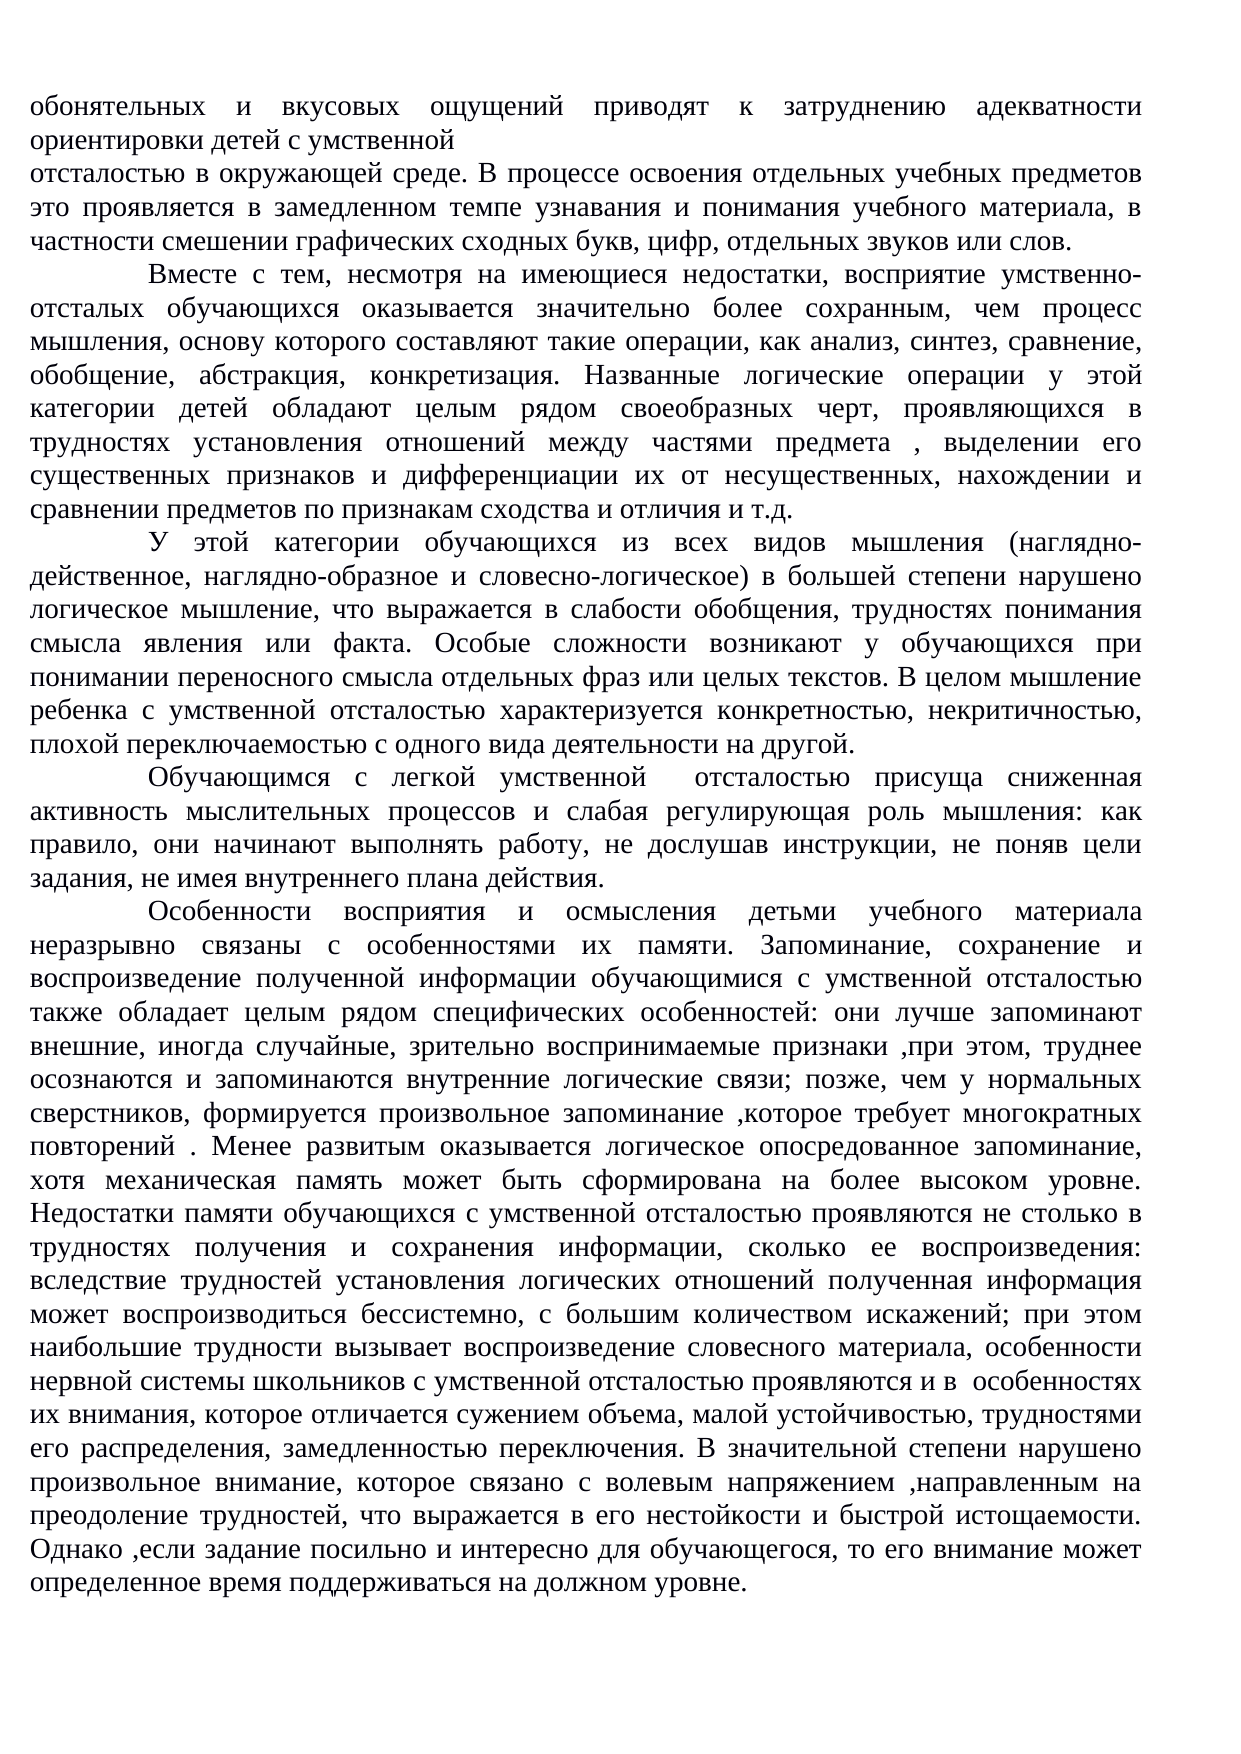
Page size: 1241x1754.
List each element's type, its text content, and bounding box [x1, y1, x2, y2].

text У этой категории обучающихся из всех видов мышления (наглядно-действенное, наглядно-образное и словесно-логическое) в большей степени нарушено логическое мышление, что выражается в слабости обобщения, трудностях понимания смысла явления или факта. Особые сложности возникают у обучающихся при понимании переносного смысла отдельных фраз или целых текстов. В целом мышление ребенка с умственной отсталостью характеризуется конкретностью, некритичностью, плохой переключаемостью с одного вида деятельности на другой. [29, 524, 1143, 759]
text Вместе с тем, несмотря на имеющиеся недостатки, восприятие умственно-отсталых обучающихся оказывается значительно более сохранным, чем процесс мышления, основу которого составляют такие операции, как анализ, синтез, сравнение, обобщение, абстракция, конкретизация. Названные логические операции у этой категории детей обладают целым рядом своеобразных черт, проявляющихся в трудностях установления отношений между частями предмета , выделении его существенных признаков и дифференциации их от несущественных, нахождении и сравнении предметов по признакам сходства и отличия и т.д. [29, 256, 1143, 524]
text Обучающимся с легкой умственной отсталостью присуща сниженная активность мыслительных процессов и слабая регулирующая роль мышления: как правило, они начинают выполнять работу, не дослушав инструкции, не поняв цели задания, не имея внутреннего плана действия. [29, 759, 1143, 893]
text Особенности восприятия и осмысления детьми учебного материала неразрывно связаны с особенностями их памяти. Запоминание, сохранение и воспроизведение полученной информации обучающимися с умственной отсталостью также обладает целым рядом специфических особенностей: они лучше запоминают внешние, иногда случайные, зрительно воспринимаемые признаки ,при этом, труднее осознаются и запоминаются внутренние логические связи; позже, чем у нормальных сверстников, формируется произвольное запоминание ,которое требует многократных повторений . Менее развитым оказывается логическое опосредованное запоминание, хотя механическая память может быть сформирована на более высоком уровне. Недостатки памяти обучающихся с умственной отсталостью проявляются не столько в трудностях получения и сохранения информации, сколько ее воспроизведения: вследствие трудностей установления логических отношений полученная информация может воспроизводиться бессистемно, с большим количеством искажений; при этом наибольшие трудности вызывает воспроизведение словесного материала, особенности нервной системы школьников с умственной отсталостью проявляются и в особенностях их внимания, которое отличается сужением объема, малой устойчивостью, трудностями его распределения, замедленностью переключения. В значительной степени нарушено произвольное внимание, которое связано с волевым напряжением ,направленным на преодоление трудностей, что выражается в его нестойкости и быстрой истощаемости. Однако ,если задание посильно и интересно для обучающегося, то его внимание может определенное время поддерживаться на должном уровне. [29, 893, 1143, 1598]
text отсталостью в окружающей среде. В процессе освоения отдельных учебных предметов это проявляется в замедленном темпе узнавания и понимания учебного материала, в частности смешении графических сходных букв, цифр, отдельных звуков или слов. [29, 156, 1143, 256]
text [29, 88, 1143, 156]
